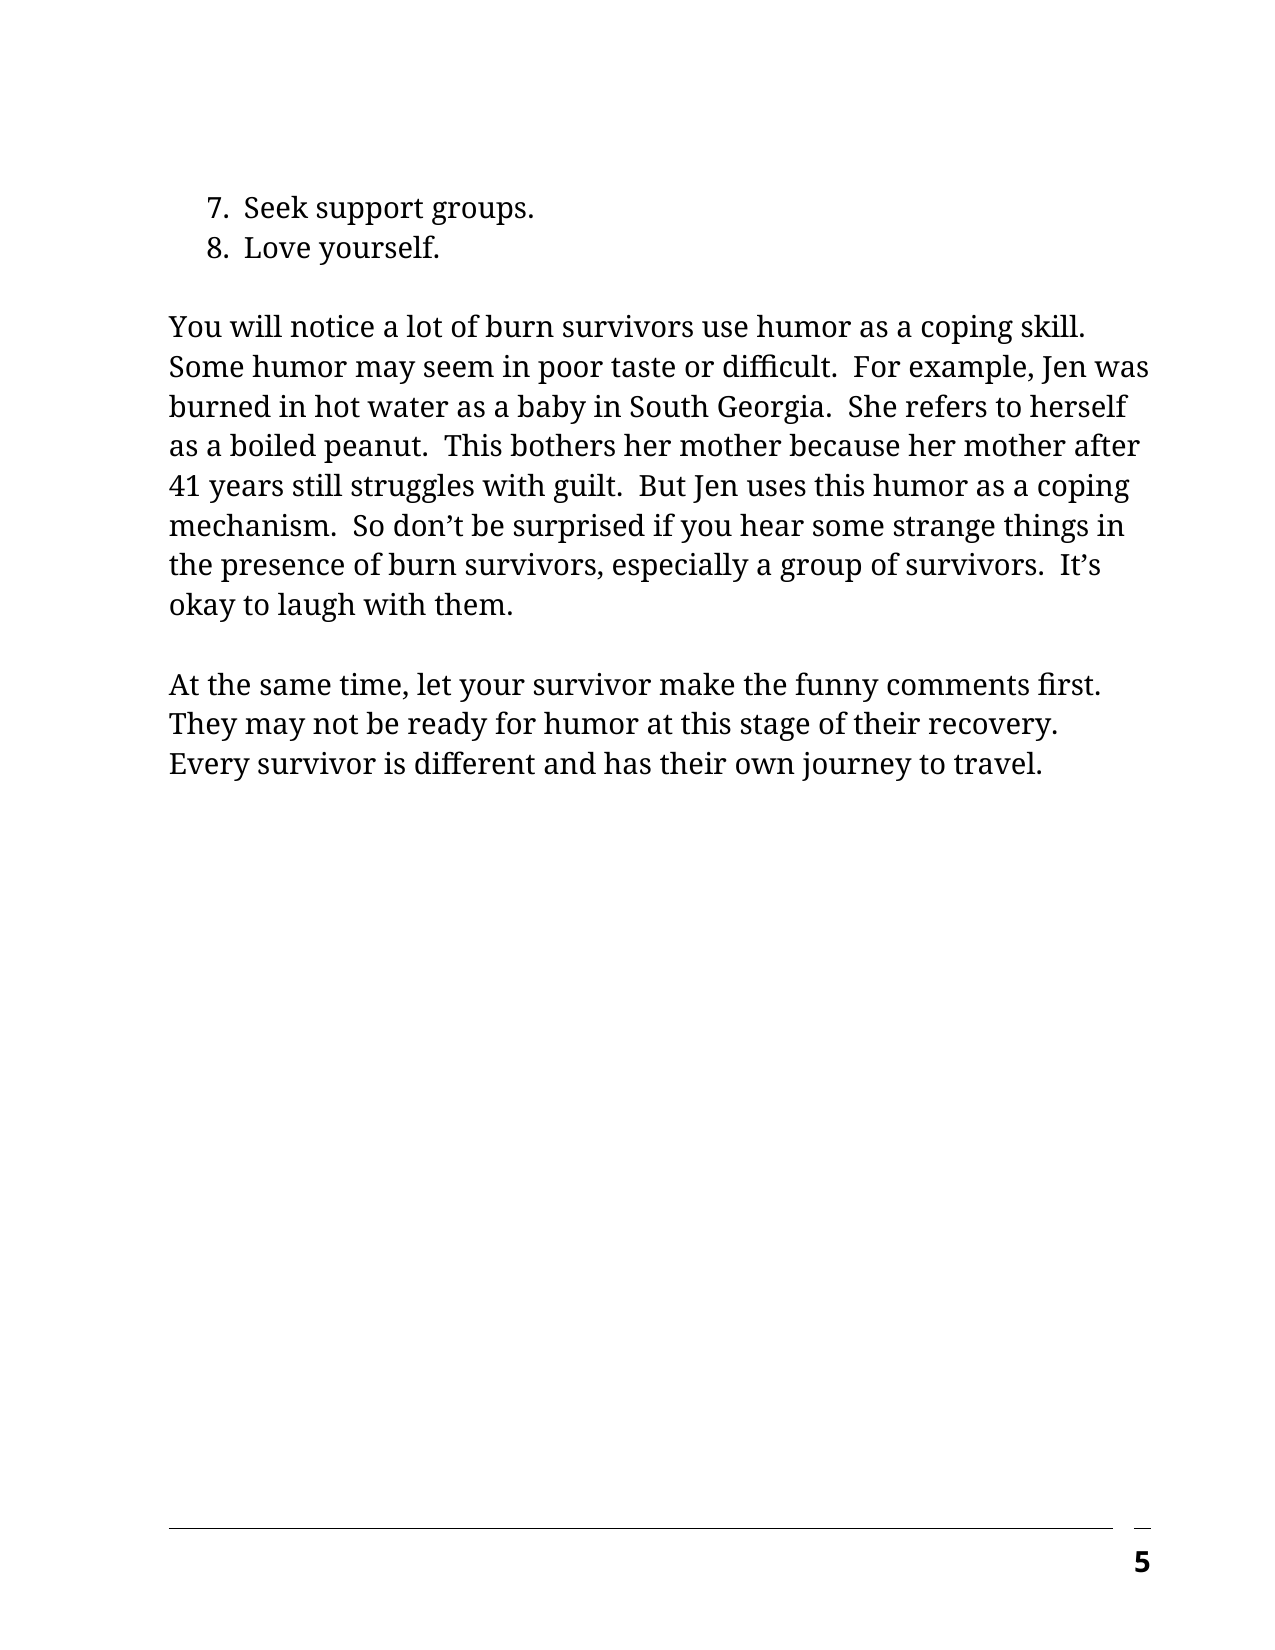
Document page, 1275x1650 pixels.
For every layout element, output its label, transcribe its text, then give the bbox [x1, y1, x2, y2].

text You will notice a lot of burn survivors use humor as a coping skill. Some humor may seem in poor taste or difficult. For example, Jen was burned in hot water as a baby in South Georgia. She refers to herself as a boiled peanut. This bothers her mother because her mother after 41 years still struggles with guilt. But Jen uses this humor as a coping mechanism. So don’t be surprised if you hear some strange things in the presence of burn survivors, especially a group of survivors. It’s okay to laugh with them. [169, 307, 1151, 624]
list Seek support groups. [206, 187, 1151, 227]
text At the same time, let your survivor make the funny comments first. They may not be ready for humor at this stage of their recovery. Every survivor is different and has their own journey to travel. [169, 664, 1151, 783]
list Love yourself. [206, 227, 1151, 267]
